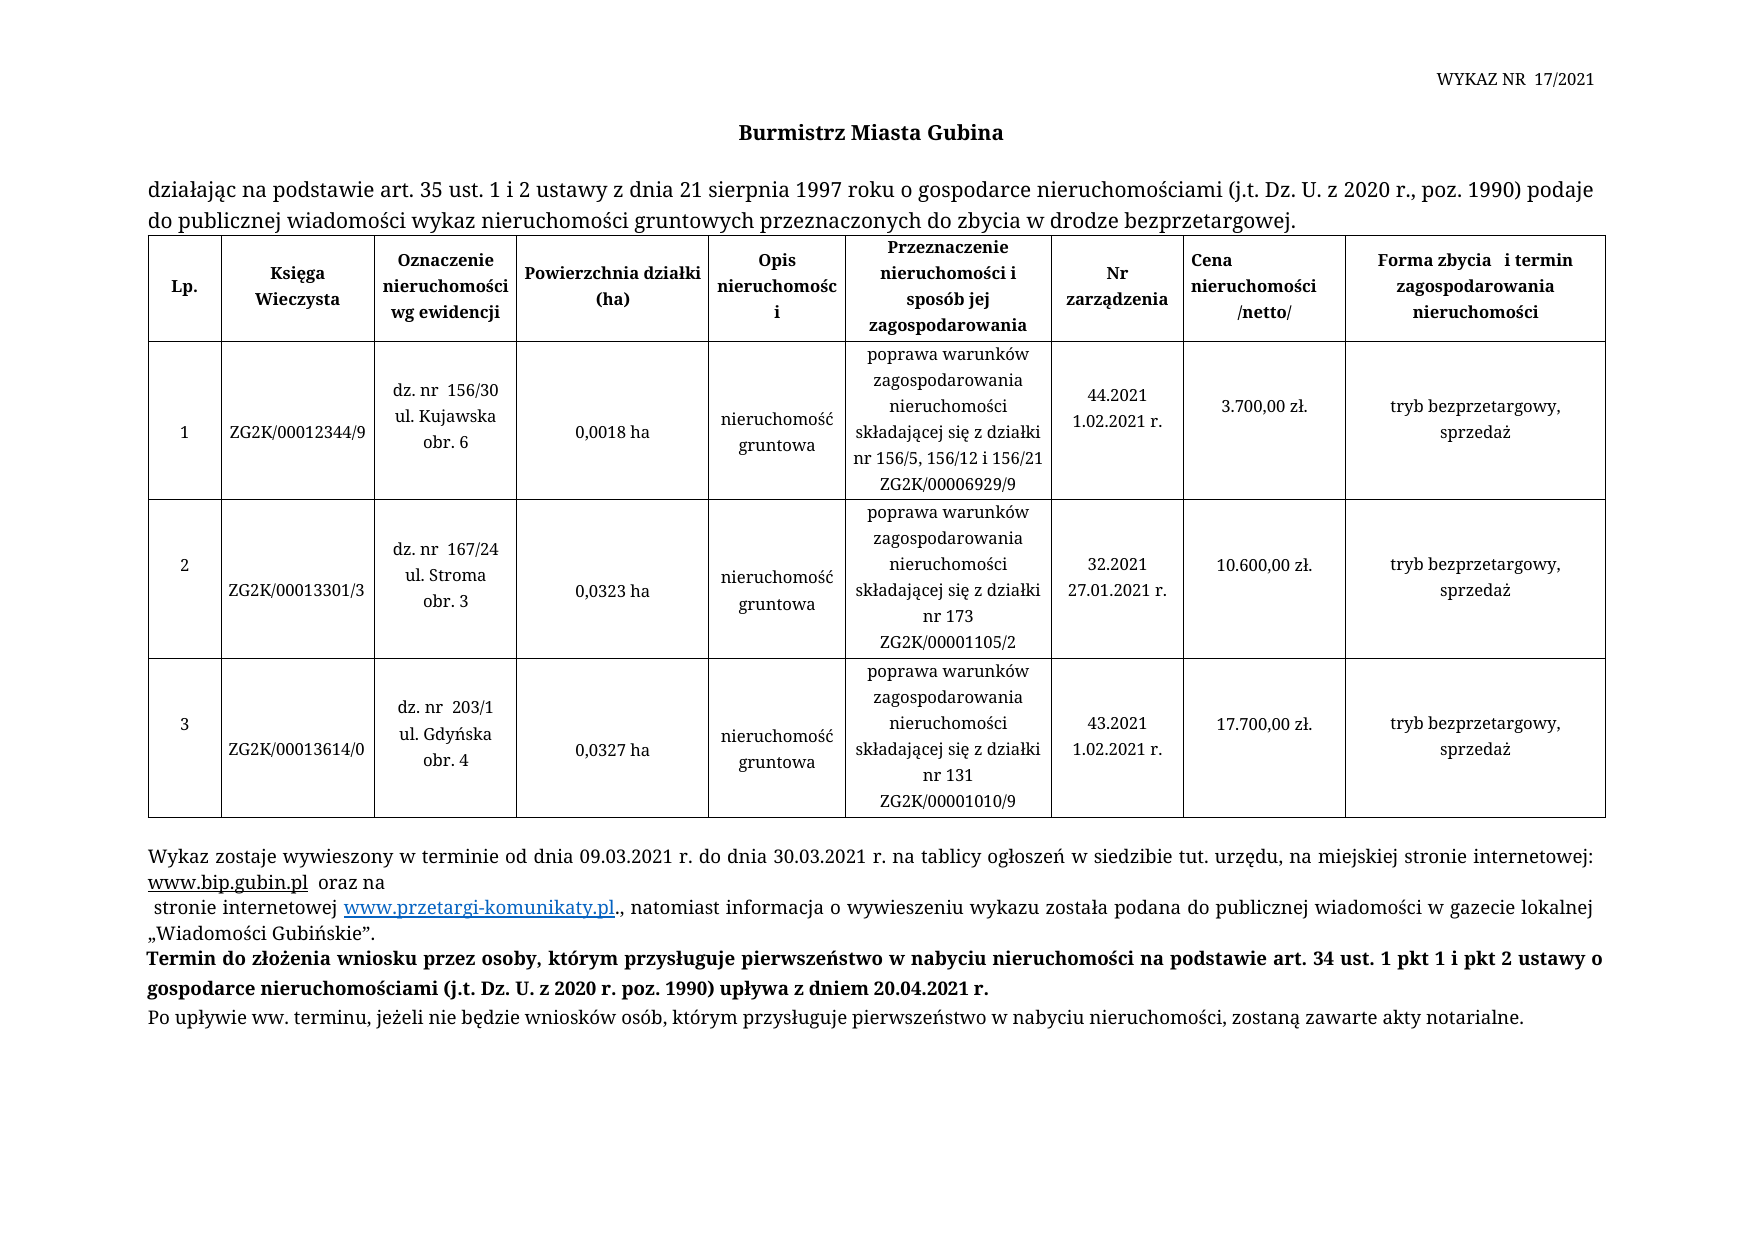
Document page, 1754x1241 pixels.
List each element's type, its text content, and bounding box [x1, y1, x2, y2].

table_header Nr zarządzenia [1052, 236, 1183, 341]
table_cell 1 [149, 342, 221, 499]
table_cell 44.2021 1.02.2021 r. [1052, 342, 1183, 499]
table_header Przeznaczenie nieruchomości i sposób jej zagospodarowania [846, 236, 1051, 341]
table_cell 3.700,00 zł. [1184, 342, 1345, 499]
table_cell dz. nr 167/24 ul. Stroma obr. 3 [375, 500, 516, 658]
text Termin do złożenia wniosku przez osoby, którym przysługuje pierwszeństwo w nabyciu nieruchomości na podstawie art. 34 ust. 1 pkt 1 i pkt 2 ustawy o gospodarce nieruchomościami (j.t. Dz. U. z 2020 r. poz. 1990) upływa z dniem 20.04.2021 r. [146, 946, 1606, 1001]
table_cell tryb bezprzetargowy, sprzedaż [1346, 500, 1605, 658]
text działając na podstawie art. 35 ust. 1 i 2 ustawy z dnia 21 sierpnia 1997 roku o gospodarce nieruchomościami (j.t. Dz. U. z 2020 r., poz. 1990) podaje do publicznej wiadomości wykaz nieruchomości gruntowych przeznaczonych do zbycia w drodze bezprzetargowej. [148, 175, 1595, 235]
table_cell tryb bezprzetargowy, sprzedaż [1346, 659, 1605, 817]
table_cell dz. nr 203/1 ul. Gdyńska obr. 4 [375, 659, 516, 817]
table_header Księga Wieczysta [222, 236, 374, 341]
table_cell poprawa warunków zagospodarowania nieruchomości składającej się z działki nr 156/5, 156/12 i 156/21 ZG2K/00006929/9 [846, 342, 1051, 499]
table_cell 0,0327 ha [517, 659, 708, 817]
text WYKAZ NR 17/2021 [148, 67, 1595, 90]
table_cell 0,0323 ha [517, 500, 708, 658]
table_cell dz. nr 156/30 ul. Kujawska obr. 6 [375, 342, 516, 499]
table_cell 17.700,00 zł. [1184, 659, 1345, 817]
table_header Forma zbycia i termin zagospodarowania nieruchomości [1346, 236, 1605, 341]
table_cell ZG2K/00012344/9 [222, 342, 374, 499]
table_header Opis nieruchomości [709, 236, 845, 341]
text Po upływie ww. terminu, jeżeli nie będzie wniosków osób, którym przysługuje pierwszeństwo w nabyciu nieruchomości, zostaną zawarte akty notarialne. [148, 1004, 1595, 1030]
table_cell 10.600,00 zł. [1184, 500, 1345, 658]
table_header Lp. [149, 236, 221, 341]
text Burmistrz Miasta Gubina [148, 118, 1595, 147]
table_cell poprawa warunków zagospodarowania nieruchomości składającej się z działki nr 131 ZG2K/00001010/9 [846, 659, 1051, 817]
table_cell poprawa warunków zagospodarowania nieruchomości składającej się z działki nr 173 ZG2K/00001105/2 [846, 500, 1051, 658]
table_cell 32.2021 27.01.2021 r. [1052, 500, 1183, 658]
table_cell nieruchomość gruntowa [709, 500, 845, 658]
table_cell ZG2K/00013614/0 [222, 659, 374, 817]
table_cell ZG2K/00013301/3 [222, 500, 374, 658]
table_cell 3 [149, 659, 221, 817]
table_cell 2 [149, 500, 221, 658]
table_cell tryb bezprzetargowy, sprzedaż [1346, 342, 1605, 499]
text stronie internetowej www.przetargi-komunikaty.pl., natomiast informacja o wywieszeniu wykazu została podana do publicznej wiadomości w gazecie lokalnej „Wiadomości Gubińskie”. [148, 895, 1595, 946]
text Wykaz zostaje wywieszony w terminie od dnia 09.03.2021 r. do dnia 30.03.2021 r. na tablicy ogłoszeń w siedzibie tut. urzędu, na miejskiej stronie internetowej: www.bip.gubin.pl oraz na [148, 844, 1595, 895]
table_cell nieruchomość gruntowa [709, 659, 845, 817]
table_header Powierzchnia działki (ha) [517, 236, 708, 341]
table_cell nieruchomość gruntowa [709, 342, 845, 499]
table_header Oznaczenie nieruchomości wg ewidencji [375, 236, 516, 341]
table_cell 43.2021 1.02.2021 r. [1052, 659, 1183, 817]
table_header Cena nieruchomości /netto/ [1184, 236, 1345, 341]
table_cell 0,0018 ha [517, 342, 708, 499]
